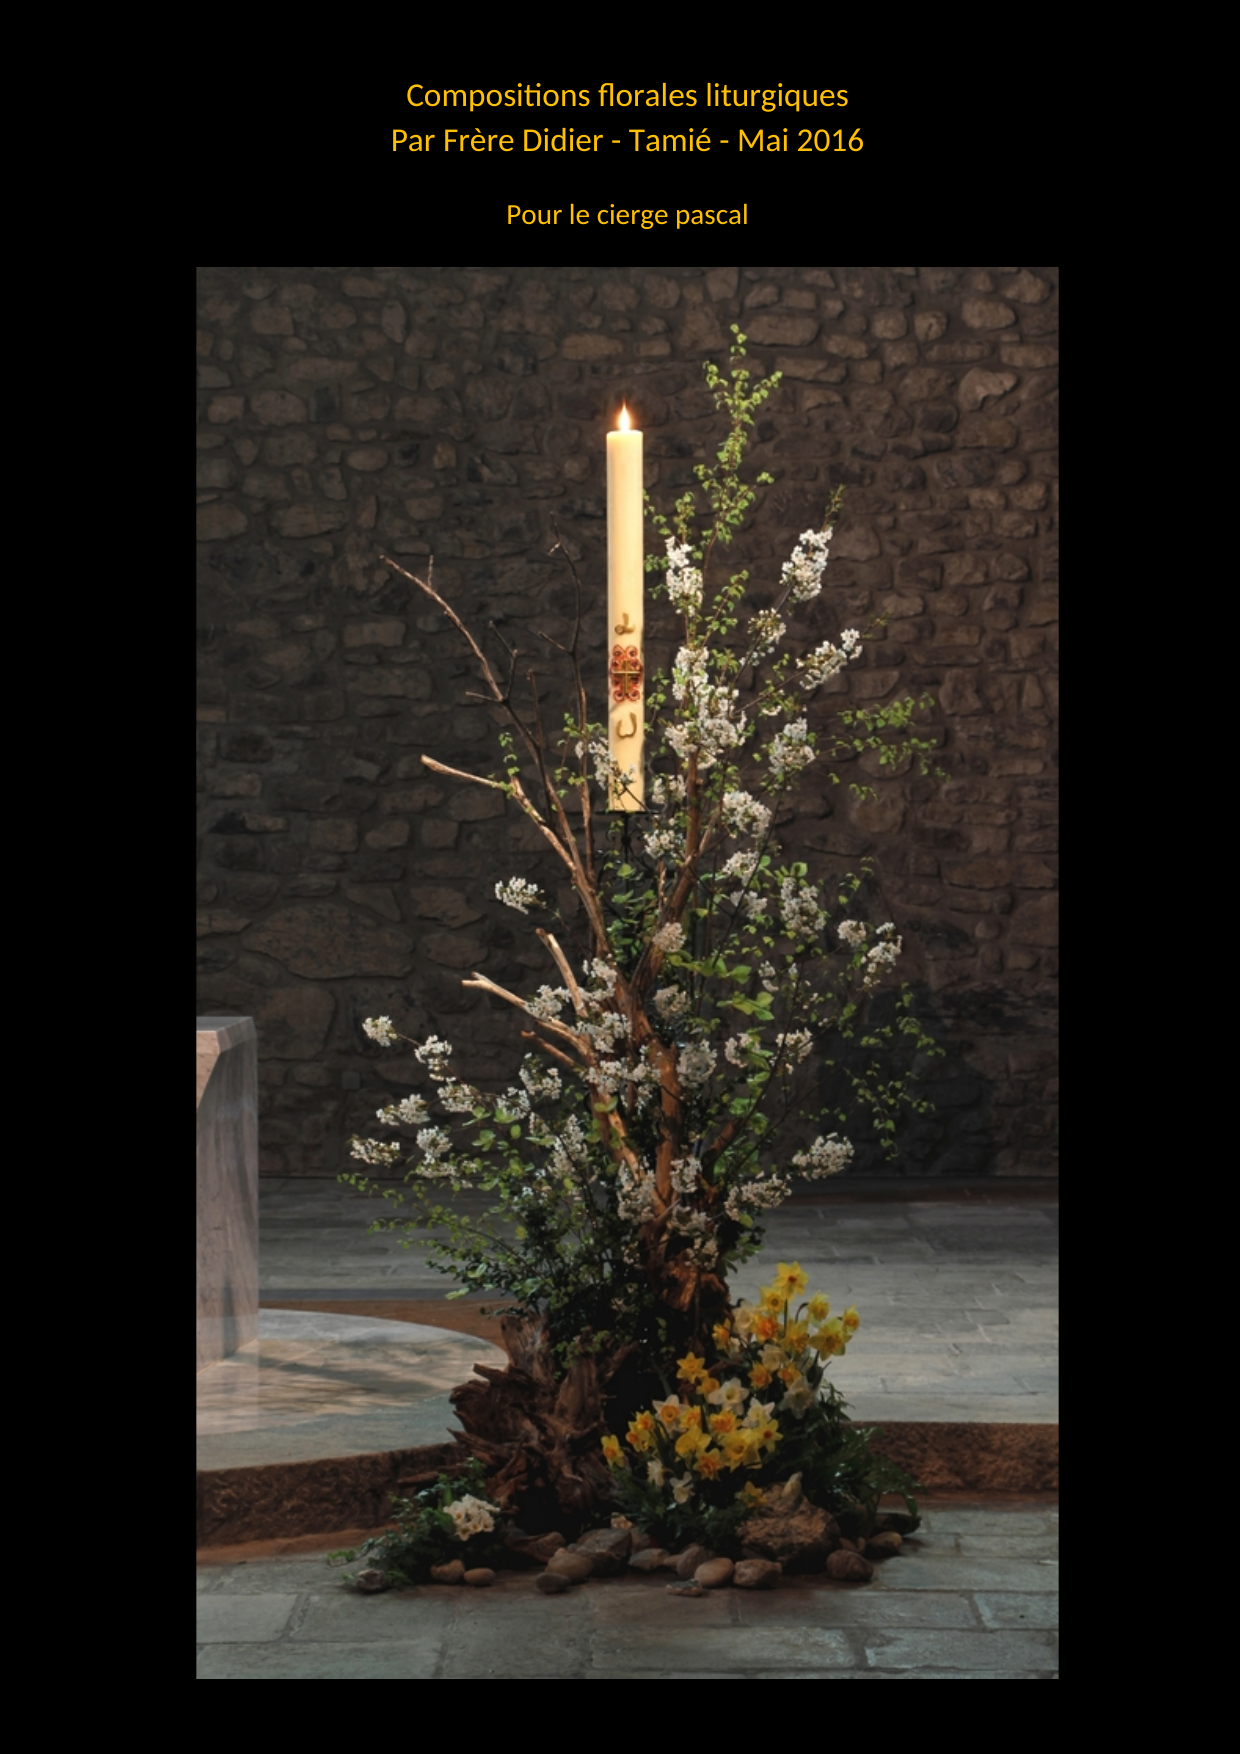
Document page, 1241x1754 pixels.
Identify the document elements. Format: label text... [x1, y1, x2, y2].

text Pour le cierge pascal [88, 196, 1167, 232]
text Par Frère Didier - Tamié - Mai 2016 [88, 119, 1167, 160]
text Compositions florales liturgiques [88, 74, 1167, 114]
picture [196, 267, 1059, 1679]
